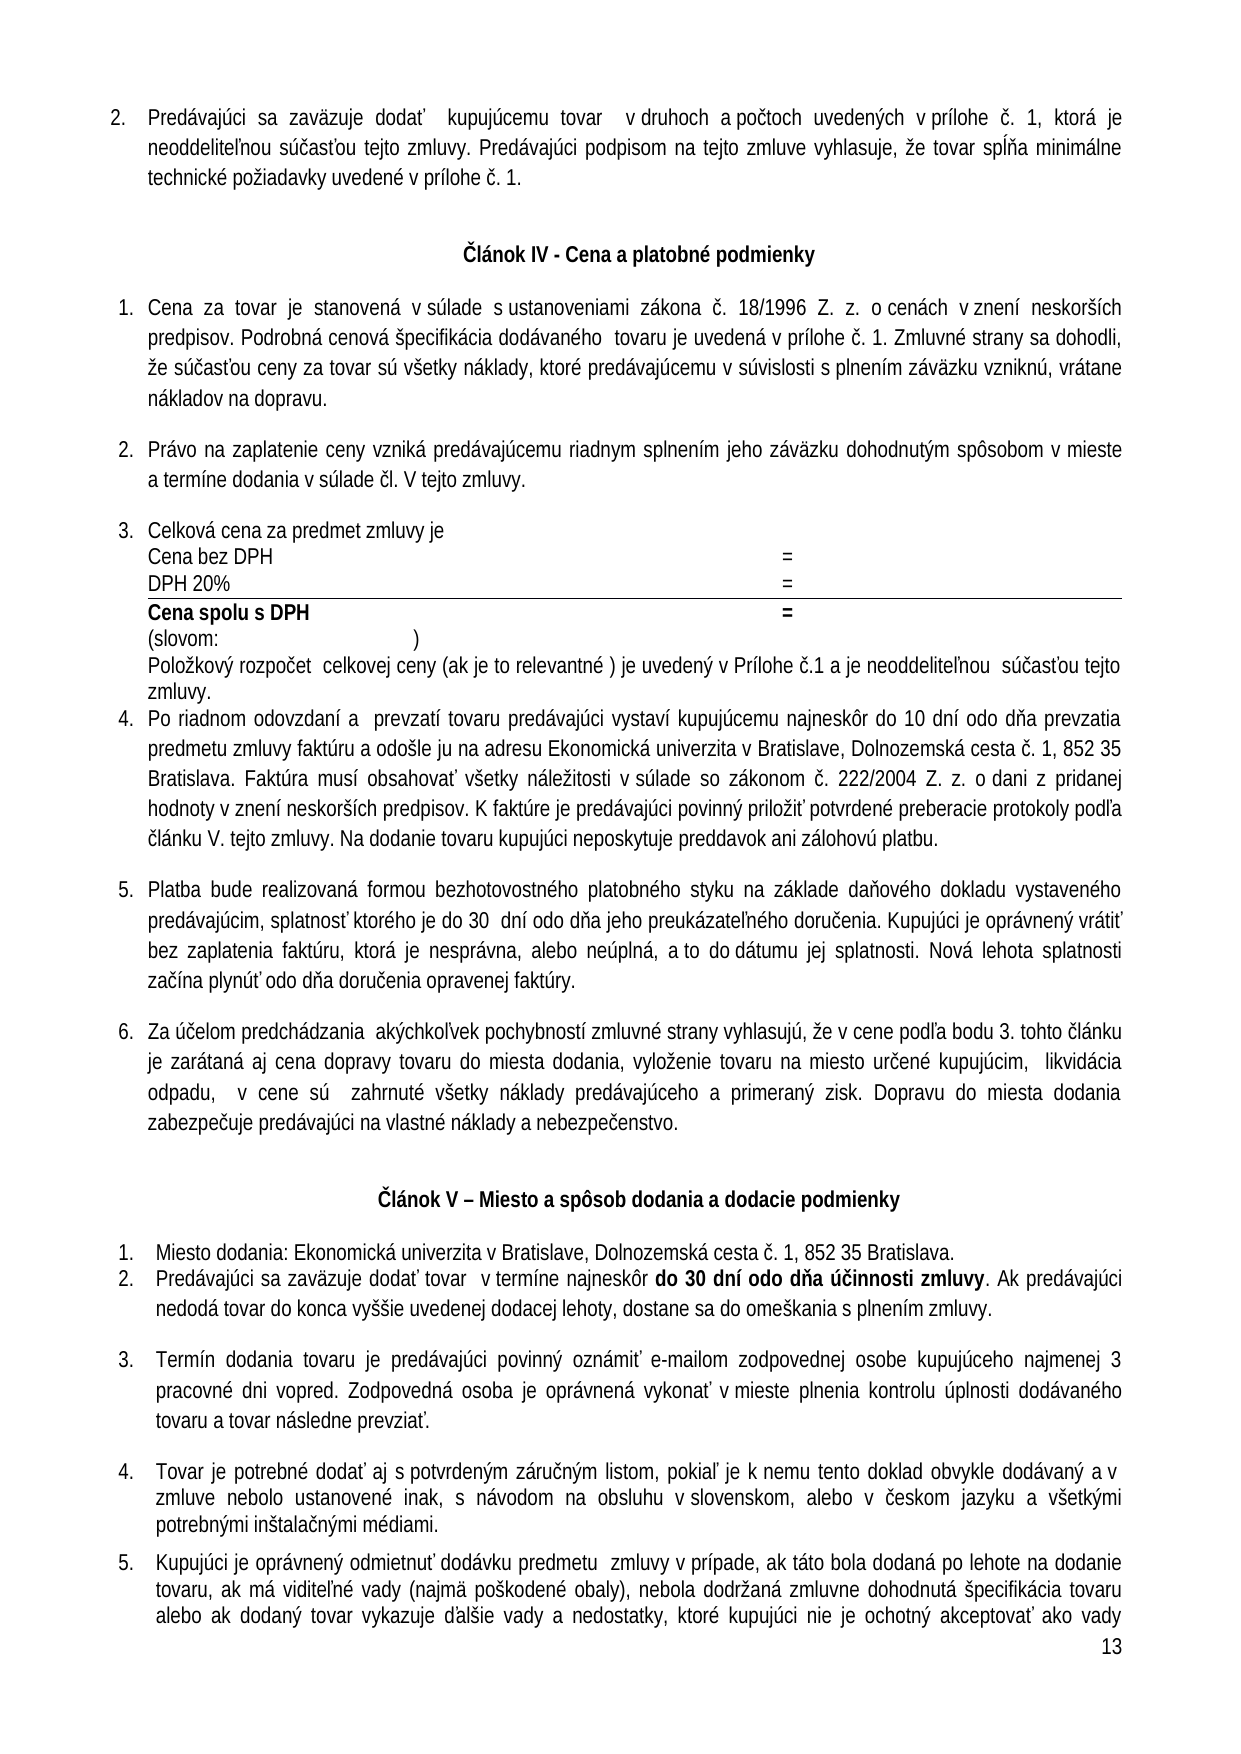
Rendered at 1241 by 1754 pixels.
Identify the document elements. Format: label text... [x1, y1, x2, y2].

text Článok V – Miesto a spôsob dodania a dodacie podmienky [155, 1186, 1122, 1212]
list Miesto dodania: Ekonomická univerzita v Bratislave, Dolnozemská cesta č. 1, 852 35 Bratislava. [118, 1239, 1122, 1265]
list (slovom: ) [148, 625, 1122, 652]
list Tovar je potrebné dodať aj s potvrdeným záručným listom, pokiaľ je k nemu tento doklad obvykle dodávaný a v zmluve nebolo ustanovené inak, s návodom na obsluhu v slovenskom, alebo v českom jazyku a všetkými potrebnými inštalačnými médiami. [118, 1458, 1122, 1537]
list Za účelom predchádzania akýchkoľvek pochybností zmluvné strany vyhlasujú, že v cene podľa bodu 3. tohto článku je zarátaná aj cena dopravy tovaru do miesta dodania, vyloženie tovaru na miesto určené kupujúcim, likvidácia odpadu, v cene sú zahrnuté všetky náklady predávajúceho a primeraný zisk. Dopravu do miesta dodania zabezpečuje predávajúci na vlastné náklady a nebezpečenstvo. [118, 1018, 1122, 1135]
text 2. Právo na zaplatenie ceny vzniká predávajúcemu riadnym splnením jeho záväzku dohodnutým spôsobom v mieste a termíne dodania v súlade čl. V tejto zmluvy. [118, 436, 1122, 492]
list Predávajúci sa zaväzuje dodať tovar v termíne najneskôr do 30 dní odo dňa účinnosti zmluvy. Ak predávajúci nedodá tovar do konca vyššie uvedenej dodacej lehoty, dostane sa do omeškania s plnením zmluvy. [118, 1265, 1122, 1322]
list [118, 1549, 1122, 1628]
text 5. Platba bude realizovaná formou bezhotovostného platobného styku na základe daňového dokladu vystaveného predávajúcim, splatnosť ktorého je do 30 dní odo dňa jeho preukázateľného doručenia. Kupujúci je oprávnený vrátiť bez zaplatenia faktúru, ktorá je nesprávna, alebo neúplná, a to do dátumu jej splatnosti. Nová lehota splatnosti začína plynúť odo dňa doručenia opravenej faktúry. [118, 876, 1122, 993]
list Cena spolu s DPH = [148, 599, 1122, 625]
text 1. Cena za tovar je stanovená v súlade s ustanoveniami zákona č. 18/1996 Z. z. o cenách v znení neskorších predpisov. Podrobná cenová špecifikácia dodávaného tovaru je uvedená v prílohe č. 1. Zmluvné strany sa dohodli, že súčasťou ceny za tovar sú všetky náklady, ktoré predávajúcemu v súvislosti s plnením záväzku vzniknú, vrátane nákladov na dopravu. [118, 294, 1122, 411]
list DPH 20% = [148, 569, 1122, 598]
list Cena bez DPH = [148, 543, 1122, 569]
text 4. Po riadnom odovzdaní a prevzatí tovaru predávajúci vystaví kupujúcemu najneskôr do 10 dní odo dňa prevzatia predmetu zmluvy faktúru a odošle ju na adresu Ekonomická univerzita v Bratislave, Dolnozemská cesta č. 1, 852 35 Bratislava. Faktúra musí obsahovať všetky náležitosti v súlade so zákonom č. 222/2004 Z. z. o dani z pridanej hodnoty v znení neskorších predpisov. K faktúre je predávajúci povinný priložiť potvrdené preberacie protokoly podľa článku V. tejto zmluvy. Na dodanie tovaru kupujúci neposkytuje preddavok ani zálohovú platbu. [118, 704, 1122, 852]
text 3. Celková cena za predmet zmluvy je [118, 517, 1122, 543]
list Predávajúci sa zaväzuje dodať kupujúcemu tovar v druhoch a počtoch uvedených v prílohe č. 1, ktorá je neoddeliteľnou súčasťou tejto zmluvy. Predávajúci podpisom na tejto zmluve vyhlasuje, že tovar spĺňa minimálne technické požiadavky uvedené v prílohe č. 1. [110, 103, 1122, 190]
list Položkový rozpočet celkovej ceny (ak je to relevantné ) je uvedený v Prílohe č.1 a je neoddeliteľnou súčasťou tejto zmluvy. [148, 652, 1122, 704]
text Článok IV - Cena a platobné podmienky [155, 241, 1122, 268]
list Termín dodania tovaru je predávajúci povinný oznámiť e-mailom zodpovednej osobe kupujúceho najmenej 3 pracovné dni vopred. Zodpovedná osoba je oprávnená vykonať v mieste plnenia kontrolu úplnosti dodávaného tovaru a tovar následne prevziať. [118, 1346, 1122, 1433]
